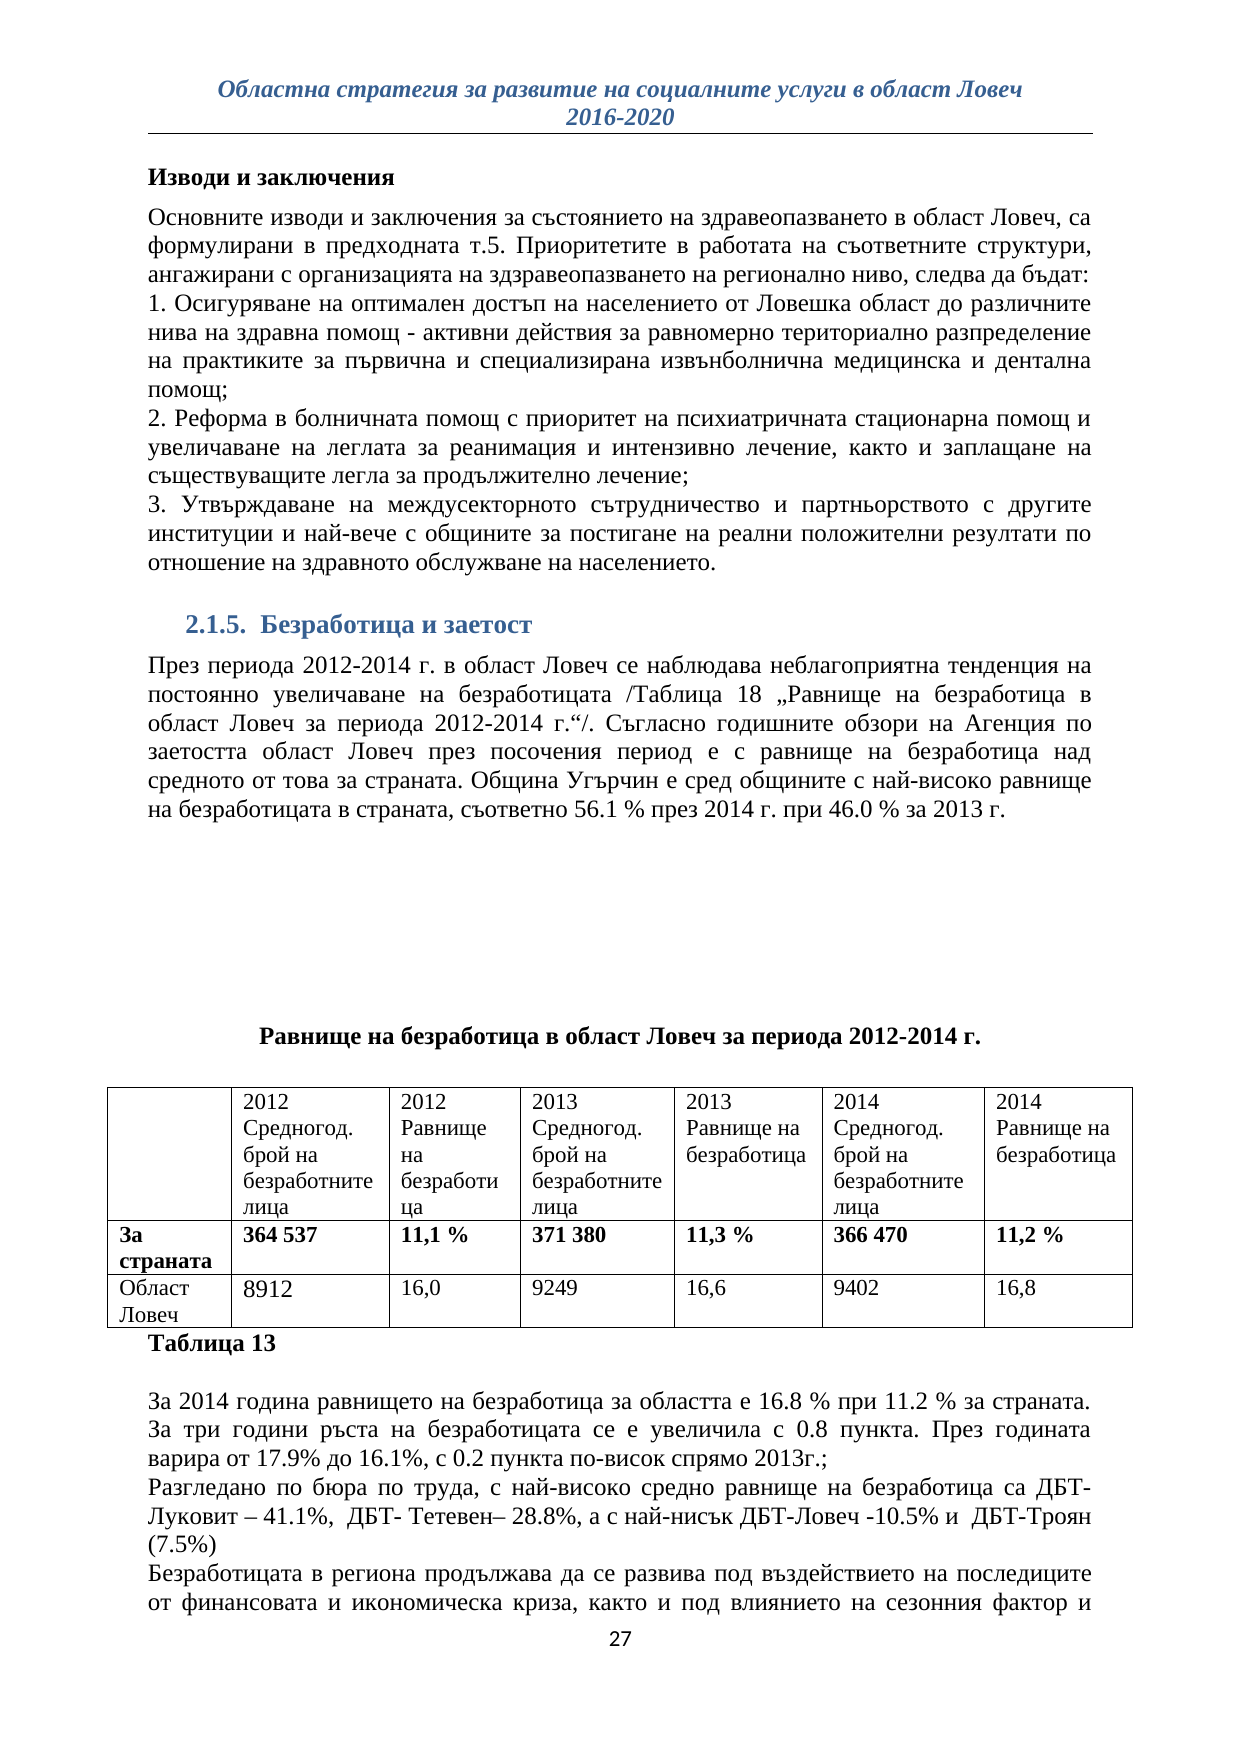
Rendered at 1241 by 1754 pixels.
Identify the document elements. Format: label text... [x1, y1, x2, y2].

table_header 2013 Средногод. брой на безработните лица [521, 1088, 674, 1220]
subtitle Безработица и заетост [185, 609, 1093, 640]
table_cell 364 537 [232, 1221, 389, 1273]
table_header 2012 Средногод. брой на безработните лица [232, 1088, 389, 1220]
table_cell 16,0 [390, 1275, 520, 1327]
table_header 2014 Равнище на безработица [985, 1088, 1132, 1220]
text Равнище на безработица в област Ловеч за периода 2012-2014 г. [148, 1021, 1093, 1049]
table_cell 16,6 [675, 1275, 822, 1327]
table_cell 11,1 % [390, 1221, 520, 1273]
subtitle Изводи и заключения [148, 162, 1093, 191]
table_header 2012 Равнище на безработица [390, 1088, 520, 1220]
table_cell За страната [108, 1221, 231, 1273]
text Таблица 13 [148, 1328, 1093, 1357]
table_cell 371 380 [521, 1221, 674, 1273]
table_cell 8912 [232, 1275, 389, 1327]
table_cell 9249 [521, 1275, 674, 1327]
text 3. Утвърждаване на междусекторното сътрудничество и партньорството с другите институции и най-вече с общините за постигане на реални положителни резултати по отношение на здравното обслужване на населението. [148, 489, 1093, 575]
text Разгледано по бюра по труда, с най-високо средно равнище на безработица са ДБТ-Луковит – 41.1%, ДБТ- Тетевен– 28.8%, а с най-нисък ДБТ-Ловеч -10.5% и ДБТ-Троян (7.5%) [148, 1472, 1093, 1558]
text 1. Осигуряване на оптимален достъп на населението от Ловешка област до различните нива на здравна помощ - активни действия за равномерно териториално разпределение на практиките за първична и специализирана извънболнична медицинска и дентална помощ; [148, 288, 1093, 403]
table_cell 366 470 [823, 1221, 984, 1273]
text Основните изводи и заключения за състоянието на здравеопазването в област Ловеч, са формулирани в предходната т.5. Приоритетите в работата на съответните структури, ангажирани с организацията на здзравеопазването на регионално ниво, следва да бъдат: [148, 202, 1093, 288]
table_cell 16,8 [985, 1275, 1132, 1327]
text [148, 1558, 1093, 1616]
text През периода 2012-2014 г. в област Ловеч се наблюдава неблагоприятна тенденция на постоянно увеличаване на безработицата /Таблица 18 „Равнище на безработица в област Ловеч за периода 2012-2014 г.“/. Съгласно годишните обзори на Агенция по заетостта област Ловеч през посочения период е с равнище на безработица над средното от това за страната. Община Угърчин е сред общините с най-високо равнище на безработицата в страната, съответно 56.1 % през 2014 г. при 46.0 % за 2013 г. [148, 650, 1093, 823]
table_cell 9402 [823, 1275, 984, 1327]
table_cell Област Ловеч [108, 1275, 231, 1327]
text 2. Реформа в болничната помощ с приоритет на психиатричната стационарна помощ и увеличаване на леглата за реанимация и интензивно лечение, както и заплащане на съществуващите легла за продължително лечение; [148, 403, 1093, 489]
table_header 2013 Равнище на безработица [675, 1088, 822, 1220]
table_cell 11,3 % [675, 1221, 822, 1273]
text За 2014 година равнището на безработица за областта е 16.8 % при 11.2 % за страната. За три години ръста на безработицата се е увеличила с 0.8 пункта. През годината варира от 17.9% до 16.1%, с 0.2 пункта по-висок спрямо 2013г.; [148, 1386, 1093, 1472]
table_header 2014 Средногод. брой на безработните лица [823, 1088, 984, 1220]
table_cell 11,2 % [985, 1221, 1132, 1273]
table_header [108, 1088, 231, 1220]
